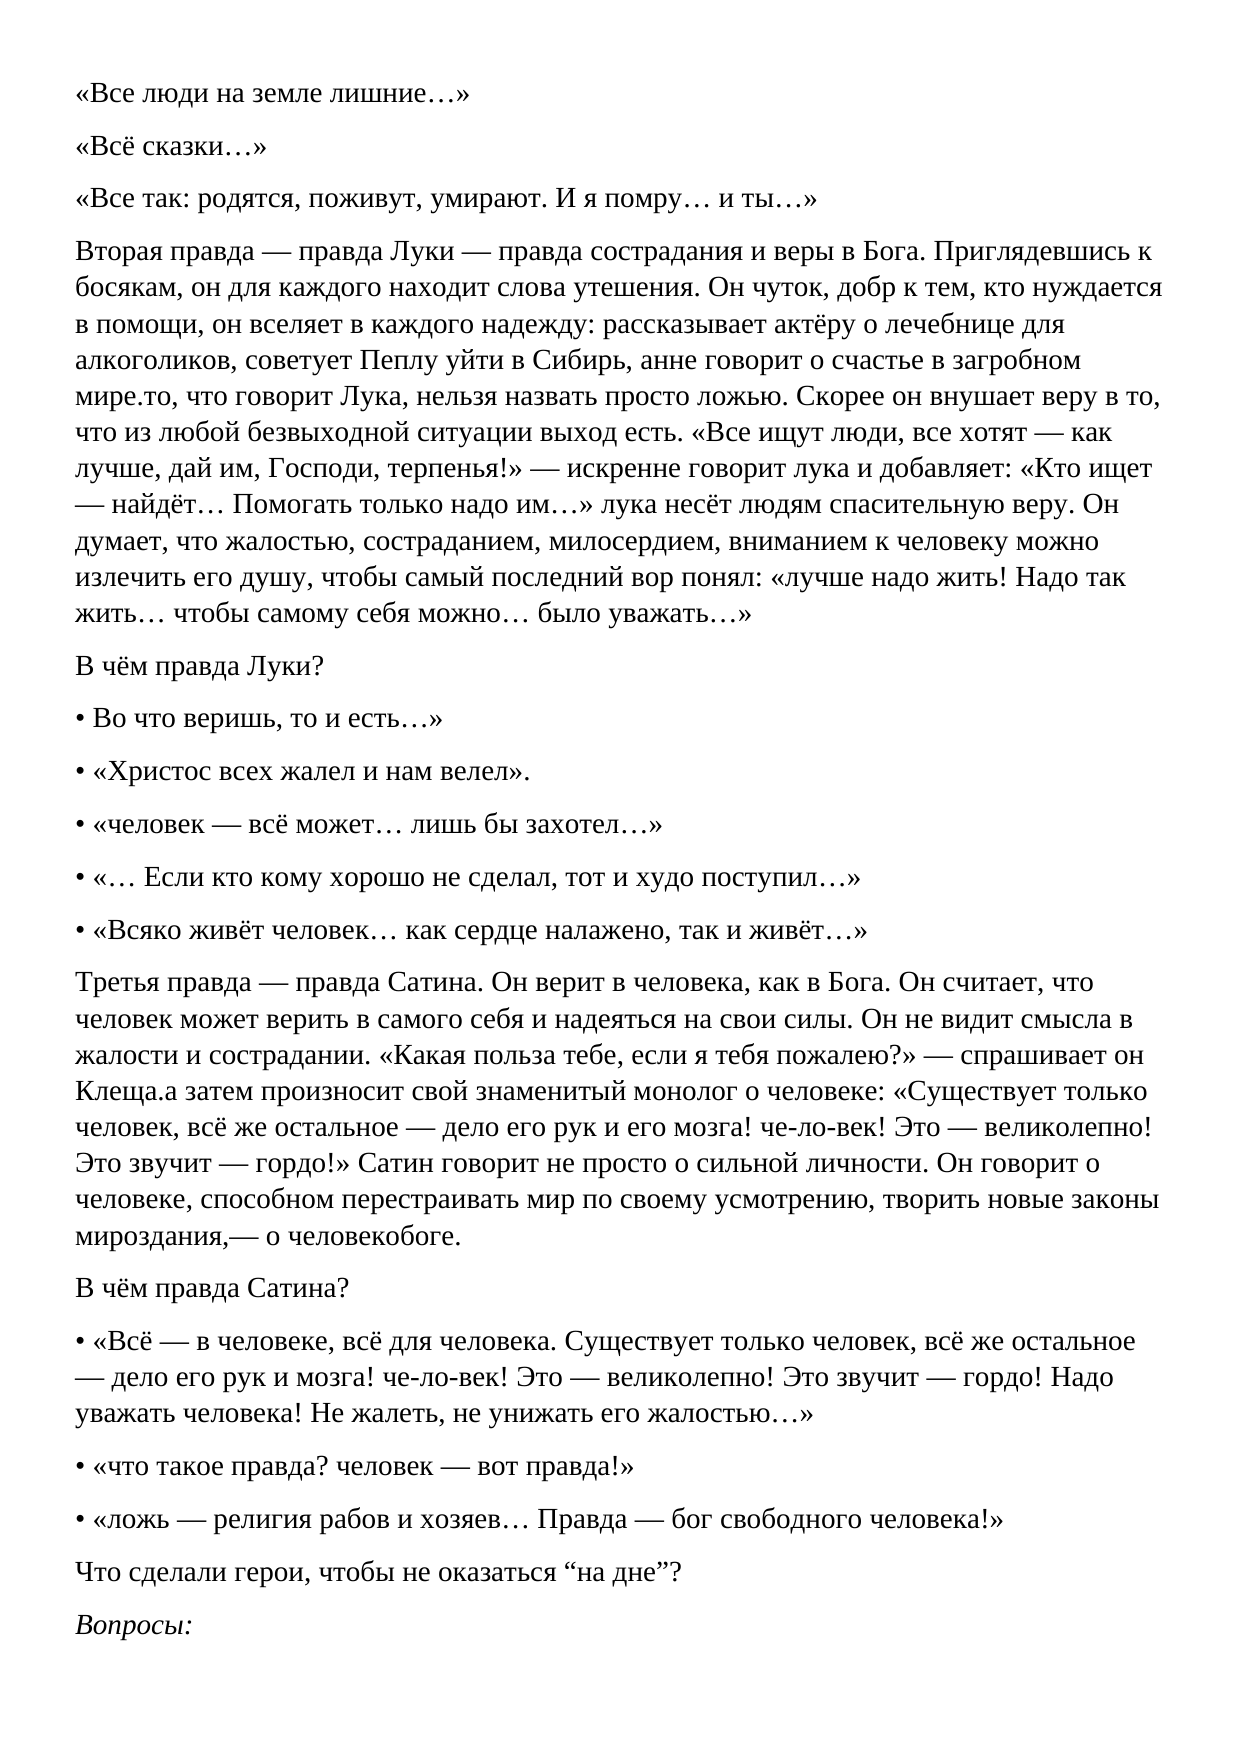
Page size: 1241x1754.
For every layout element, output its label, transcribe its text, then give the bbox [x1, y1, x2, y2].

text • Во что веришь, то и есть…» [75, 701, 1165, 734]
text Вопросы: [75, 1607, 1165, 1640]
text • «Всё — в человеке, всё для человека. Существует только человек, всё же остальное — дело его рук и мозга! че-ло-век! Это — великолепно! Это звучит — гордо! Надо уважать человека! Не жалеть, не унижать его жалостью…» [75, 1323, 1165, 1429]
text В чём правда Сатина? [75, 1270, 1165, 1304]
text «Все так: родятся, поживут, умирают. И я помру… и ты…» [75, 181, 1165, 214]
text • «что такое правда? человек — вот правда!» [75, 1448, 1165, 1482]
text • «ложь — религия рабов и хозяев… Правда — бог свободного человека!» [75, 1501, 1165, 1535]
text «Всё сказки…» [75, 128, 1165, 161]
text • «человек — всё может… лишь бы захотел…» [75, 806, 1165, 840]
text • «Христос всех жалел и нам велел». [75, 753, 1165, 787]
text Третья правда — правда Сатина. Он верит в человека, как в Бога. Он считает, что человек может верить в самого себя и надеяться на свои силы. Он не видит смысла в жалости и сострадании. «Какая польза тебе, если я тебя пожалею?» — спрашивает он Клеща.а затем произносит свой знаменитый монолог о человеке: «Существует только человек, всё же остальное — дело его рук и его мозга! че-ло-век! Это — великолепно! Это звучит — гордо!» Сатин говорит не просто о сильной личности. Он говорит о человеке, способном перестраивать мир по своему усмотрению, творить новые законы мироздания,— о человекобоге. [75, 964, 1165, 1251]
text В чём правда Луки? [75, 648, 1165, 681]
text Вторая правда — правда Луки — правда сострадания и веры в Бога. Приглядевшись к босякам, он для каждого находит слова утешения. Он чуток, добр к тем, кто нуждается в помощи, он вселяет в каждого надежду: рассказывает актёру о лечебнице для алкоголиков, советует Пеплу уйти в Сибирь, анне говорит о счастье в загробном мире.то, что говорит Лука, нельзя назвать просто ложью. Скорее он внушает веру в то, что из любой безвыходной ситуации выход есть. «Все ищут люди, все хотят — как лучше, дай им, Господи, терпенья!» — искренне говорит лука и добавляет: «Кто ищет — найдёт… Помогать только надо им…» лука несёт людям спасительную веру. Он думает, что жалостью, состраданием, милосердием, вниманием к человеку можно излечить его душу, чтобы самый последний вор понял: «лучше надо жить! Надо так жить… чтобы самому себя можно… было уважать…» [75, 233, 1165, 628]
text «Все люди на земле лишние…» [75, 75, 1165, 108]
text • «Всяко живёт человек… как сердце налажено, так и живёт…» [75, 912, 1165, 945]
text Что сделали герои, чтобы не оказаться “на дне”? [75, 1554, 1165, 1587]
text • «… Если кто кому хорошо не сделал, тот и худо поступил…» [75, 859, 1165, 892]
